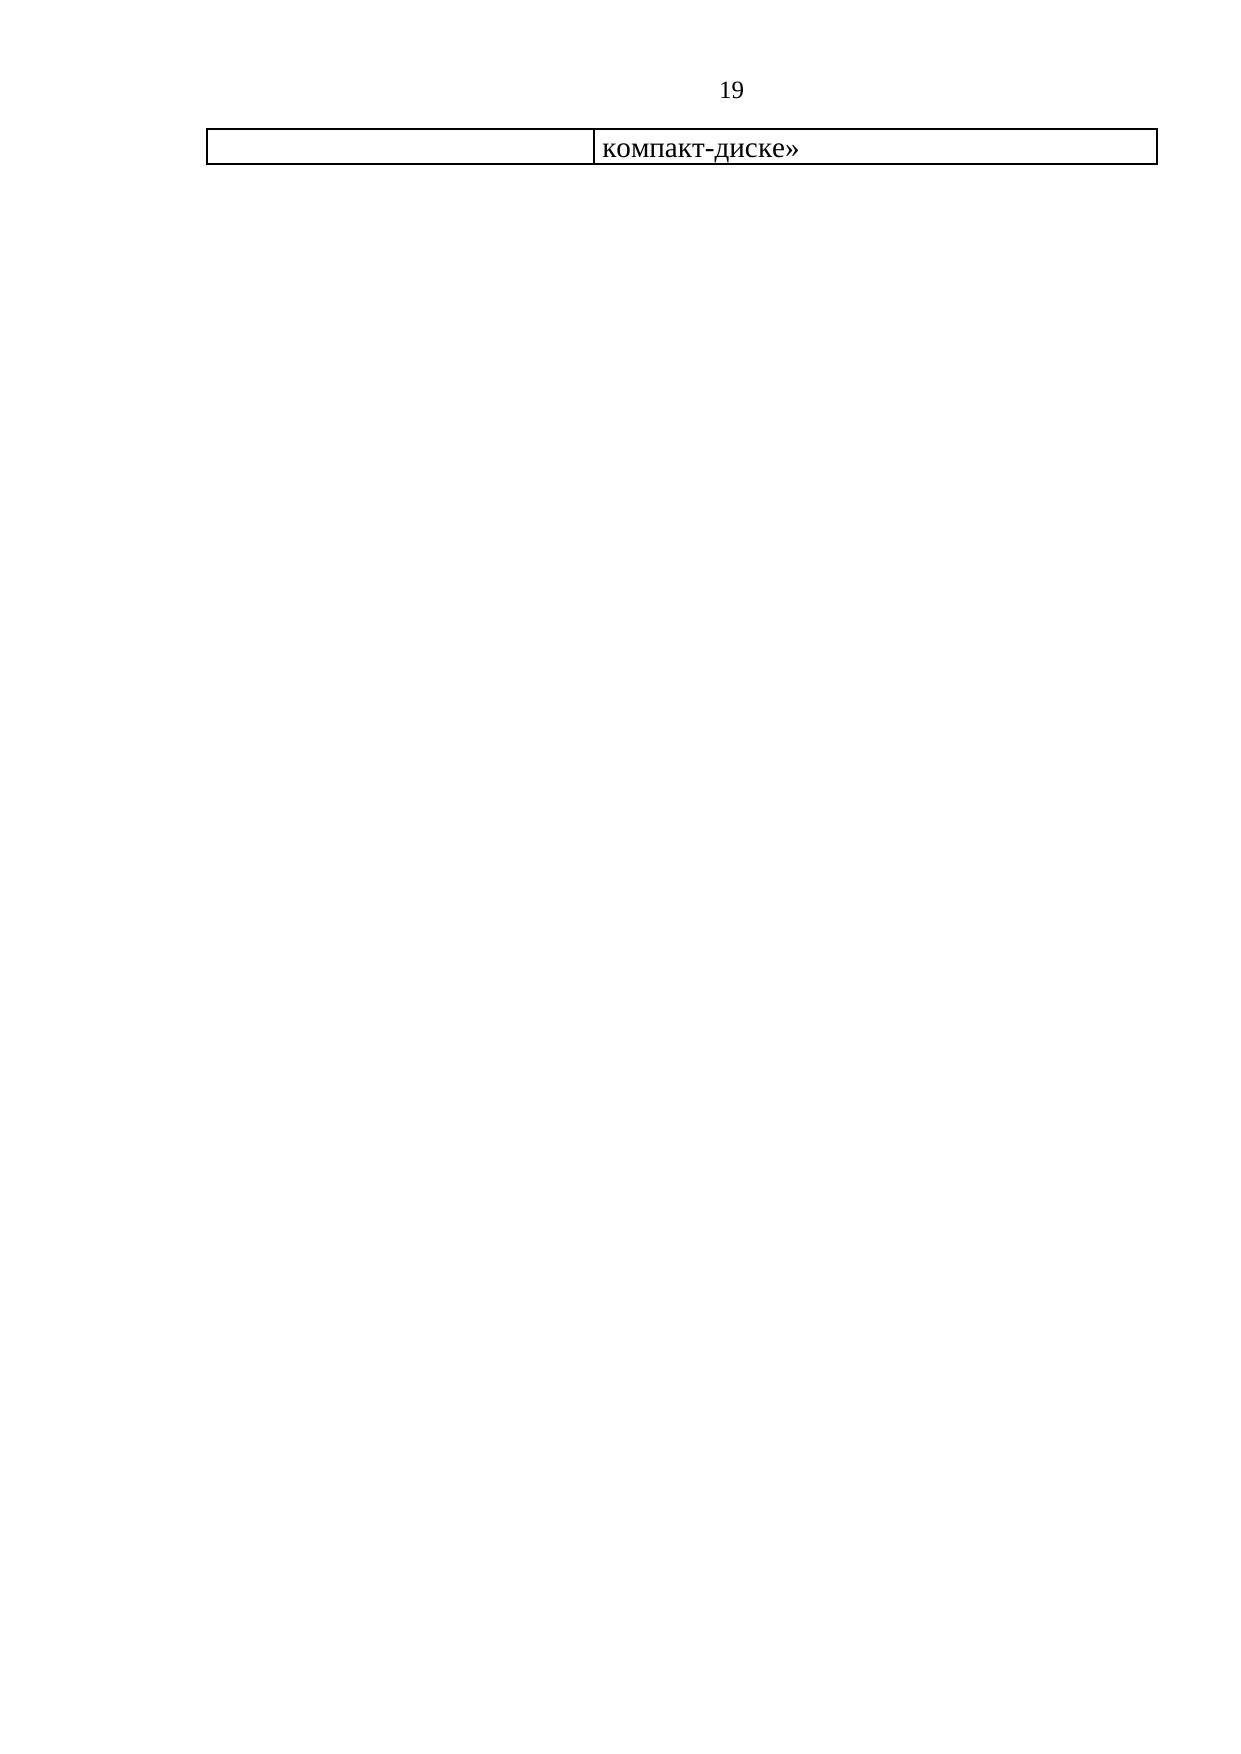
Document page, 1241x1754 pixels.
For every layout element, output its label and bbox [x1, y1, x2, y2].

table_cell [208, 130, 593, 163]
table_cell [595, 130, 1156, 163]
